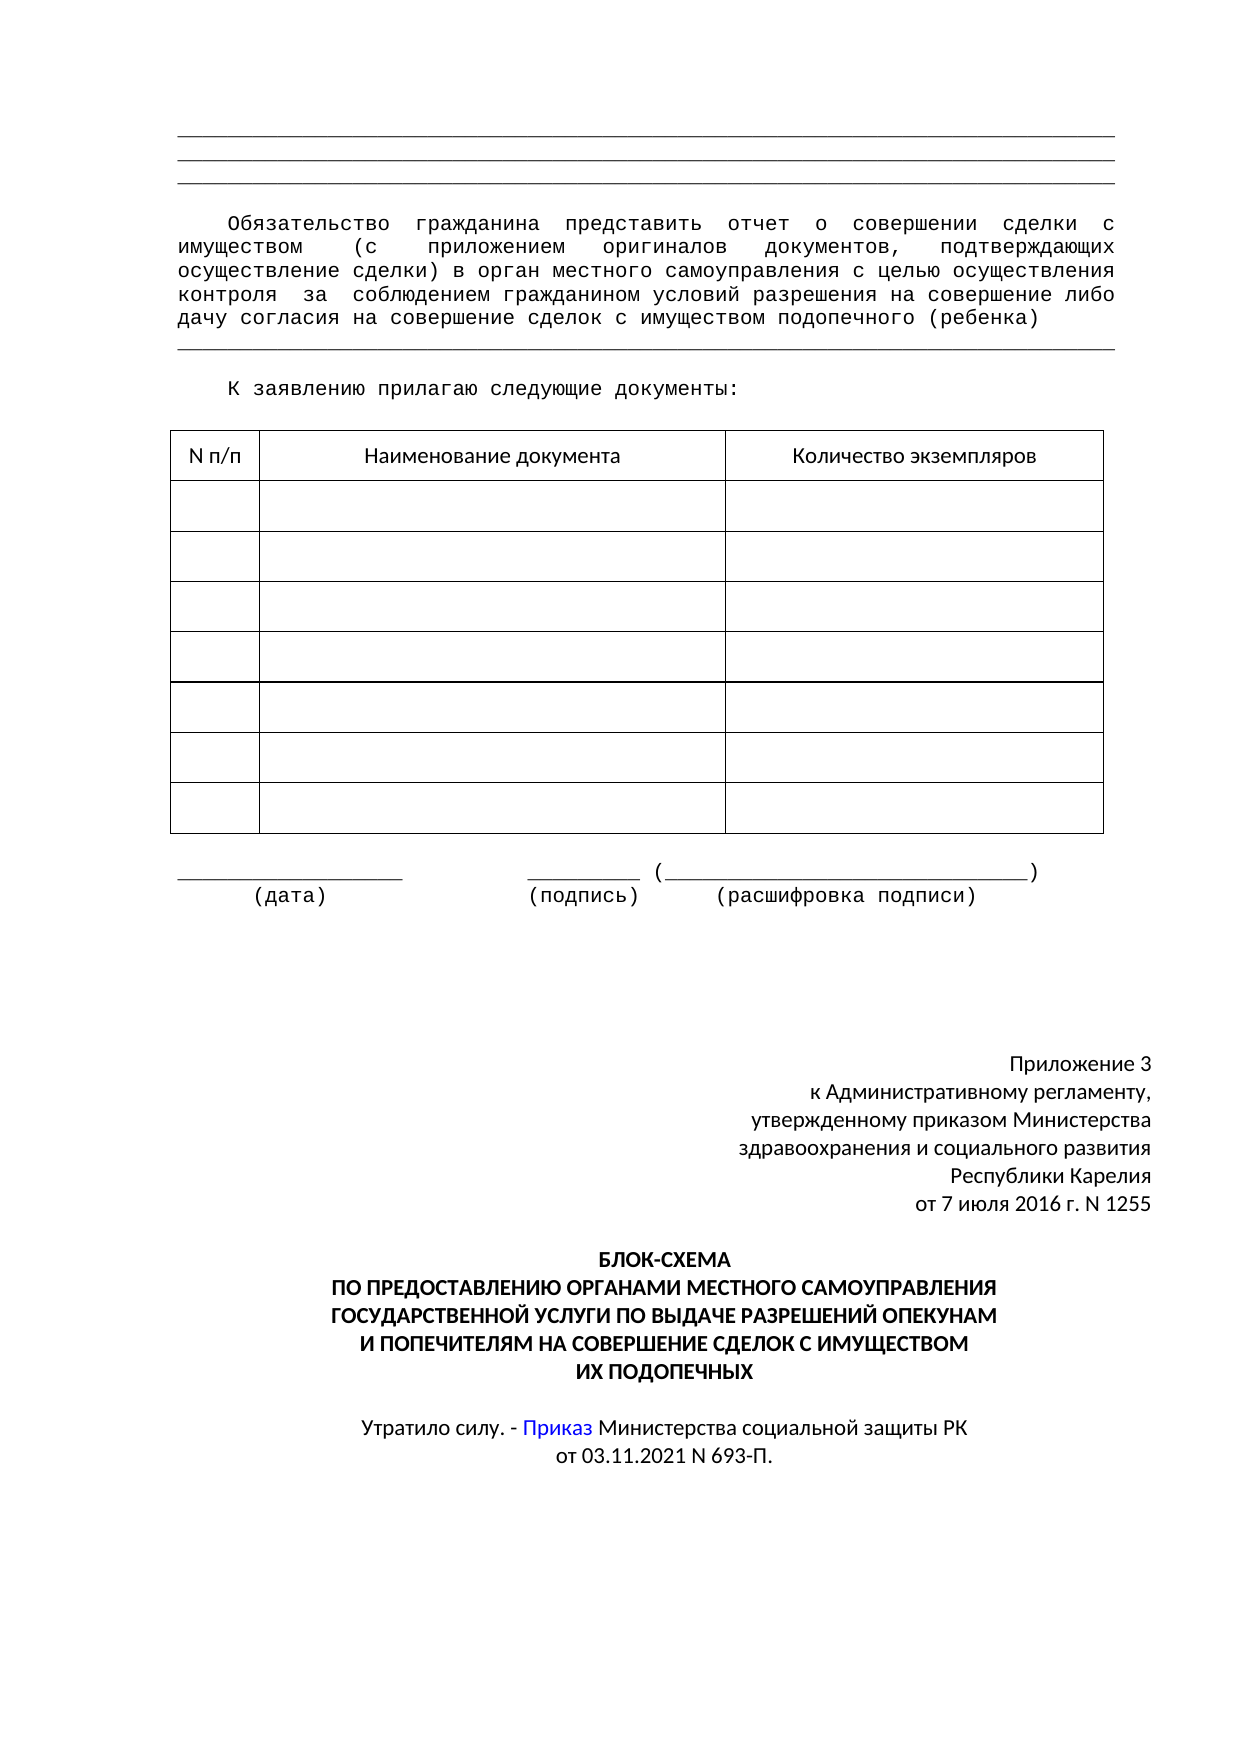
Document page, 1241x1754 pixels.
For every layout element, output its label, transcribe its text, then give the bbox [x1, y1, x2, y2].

table_cell [171, 783, 259, 832]
text от 03.11.2021 N 693-П. [177, 1441, 1152, 1469]
text К заявлению прилагаю следующие документы: [177, 378, 1152, 402]
table_cell [260, 783, 725, 832]
table_cell [260, 632, 725, 681]
table_cell [726, 733, 1103, 782]
text от 7 июля 2016 г. N 1255 [177, 1189, 1152, 1217]
table_cell [726, 481, 1103, 531]
text Республики Карелия [177, 1161, 1152, 1189]
table_cell [260, 582, 725, 631]
table_cell [726, 783, 1103, 832]
text дачу согласия на совершение сделок с имуществом подопечного (ребенка) [177, 307, 1152, 331]
title ИХ ПОДОПЕЧНЫХ [177, 1357, 1152, 1385]
text контроля за соблюдением гражданином условий разрешения на совершение либо [177, 284, 1152, 307]
text имуществом (с приложением оригиналов документов, подтверждающих [177, 236, 1152, 260]
table_cell [726, 632, 1103, 681]
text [177, 118, 1152, 142]
text здравоохранения и социального развития [177, 1133, 1152, 1161]
table_cell [726, 683, 1103, 732]
table_header Наименование документа [260, 431, 725, 480]
table_cell [171, 532, 259, 581]
table_header N п/п [171, 431, 259, 480]
text Приложение 3 [177, 1049, 1152, 1077]
table_cell [260, 532, 725, 581]
text __________________ _________ (_____________________________) [177, 861, 1152, 885]
text Обязательство гражданина представить отчет о совершении сделки с [177, 213, 1152, 236]
title БЛОК-СХЕМА [177, 1245, 1152, 1273]
table_cell [726, 582, 1103, 631]
table_cell [260, 733, 725, 782]
text утвержденному приказом Министерства [177, 1105, 1152, 1133]
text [177, 165, 1152, 189]
text осуществление сделки) в орган местного самоуправления с целью осуществления [177, 260, 1152, 284]
table_cell [260, 683, 725, 732]
table_cell [171, 582, 259, 631]
table_cell [260, 481, 725, 531]
table_cell [726, 532, 1103, 581]
title ПО ПРЕДОСТАВЛЕНИЮ ОРГАНАМИ МЕСТНОГО САМОУПРАВЛЕНИЯ [177, 1273, 1152, 1301]
text (дата) (подпись) (расшифровка подписи) [177, 885, 1152, 909]
table_header Количество экземпляров [726, 431, 1103, 480]
text к Административному регламенту, [177, 1077, 1152, 1105]
table_cell [171, 481, 259, 531]
table_cell [171, 733, 259, 782]
table_cell [171, 683, 259, 732]
table_cell [171, 632, 259, 681]
text ___________________________________________________________________________ [177, 331, 1152, 354]
text Утратило силу. - Приказ Министерства социальной защиты РК [177, 1413, 1152, 1441]
title И ПОПЕЧИТЕЛЯМ НА СОВЕРШЕНИЕ СДЕЛОК С ИМУЩЕСТВОМ [177, 1329, 1152, 1357]
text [177, 142, 1152, 165]
title ГОСУДАРСТВЕННОЙ УСЛУГИ ПО ВЫДАЧЕ РАЗРЕШЕНИЙ ОПЕКУНАМ [177, 1301, 1152, 1329]
